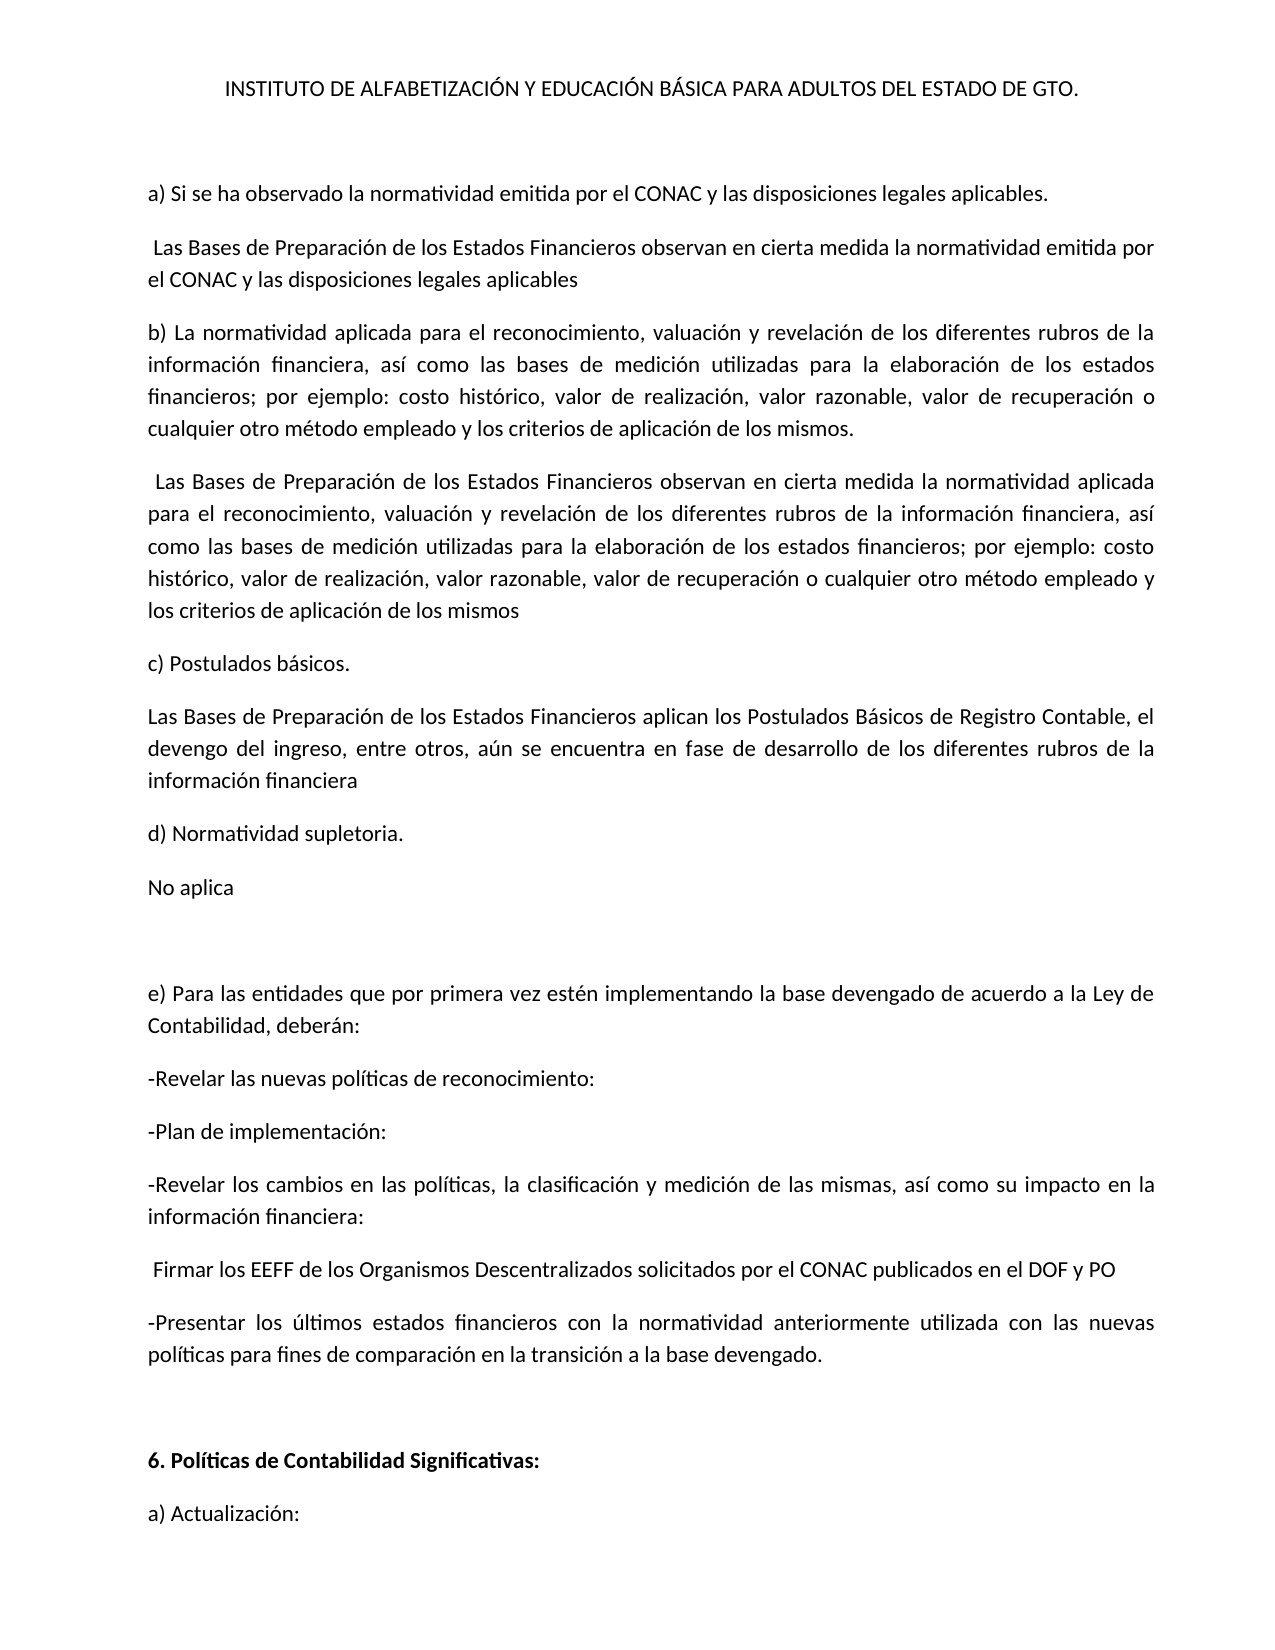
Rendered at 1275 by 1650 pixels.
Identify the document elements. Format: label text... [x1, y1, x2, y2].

text e) Para las entidades que por primera vez estén implementando la base devengado de acuerdo a la Ley de Contabilidad, deberán: [148, 979, 1157, 1039]
text Las Bases de Preparación de los Estados Financieros observan en cierta medida la normatividad aplicada para el reconocimiento, valuación y revelación de los diferentes rubros de la información financiera, así como las bases de medición utilizadas para la elaboración de los estados financieros; por ejemplo: costo histórico, valor de realización, valor razonable, valor de recuperación o cualquier otro método empleado y los criterios de aplicación de los mismos [148, 467, 1157, 624]
text a) Si se ha observado la normatividad emitida por el CONAC y las disposiciones legales aplicables. [148, 179, 1157, 208]
text ‐Plan de implementación: [148, 1117, 1157, 1145]
text b) La normatividad aplicada para el reconocimiento, valuación y revelación de los diferentes rubros de la información financiera, así como las bases de medición utilizadas para la elaboración de los estados financieros; por ejemplo: costo histórico, valor de realización, valor razonable, valor de recuperación o cualquier otro método empleado y los criterios de aplicación de los mismos. [148, 318, 1157, 442]
text Firmar los EEFF de los Organismos Descentralizados solicitados por el CONAC publicados en el DOF y PO [148, 1255, 1157, 1283]
text ‐Revelar las nuevas políticas de reconocimiento: [148, 1064, 1157, 1092]
text 6. Políticas de Contabilidad Significativas: [148, 1446, 1157, 1474]
text d) Normatividad supletoria. [148, 819, 1157, 848]
text a) Actualización: [148, 1499, 1157, 1527]
text No aplica [148, 873, 1157, 901]
text ‐Revelar los cambios en las políticas, la clasificación y medición de las mismas, así como su impacto en la información financiera: [148, 1170, 1157, 1230]
text c) Postulados básicos. [148, 649, 1157, 677]
text Las Bases de Preparación de los Estados Financieros aplican los Postulados Básicos de Registro Contable, el devengo del ingreso, entre otros, aún se encuentra en fase de desarrollo de los diferentes rubros de la información financiera [148, 702, 1157, 794]
text ‐Presentar los últimos estados financieros con la normatividad anteriormente utilizada con las nuevas políticas para fines de comparación en la transición a la base devengado. [148, 1308, 1157, 1368]
text Las Bases de Preparación de los Estados Financieros observan en cierta medida la normatividad emitida por el CONAC y las disposiciones legales aplicables [148, 233, 1157, 293]
